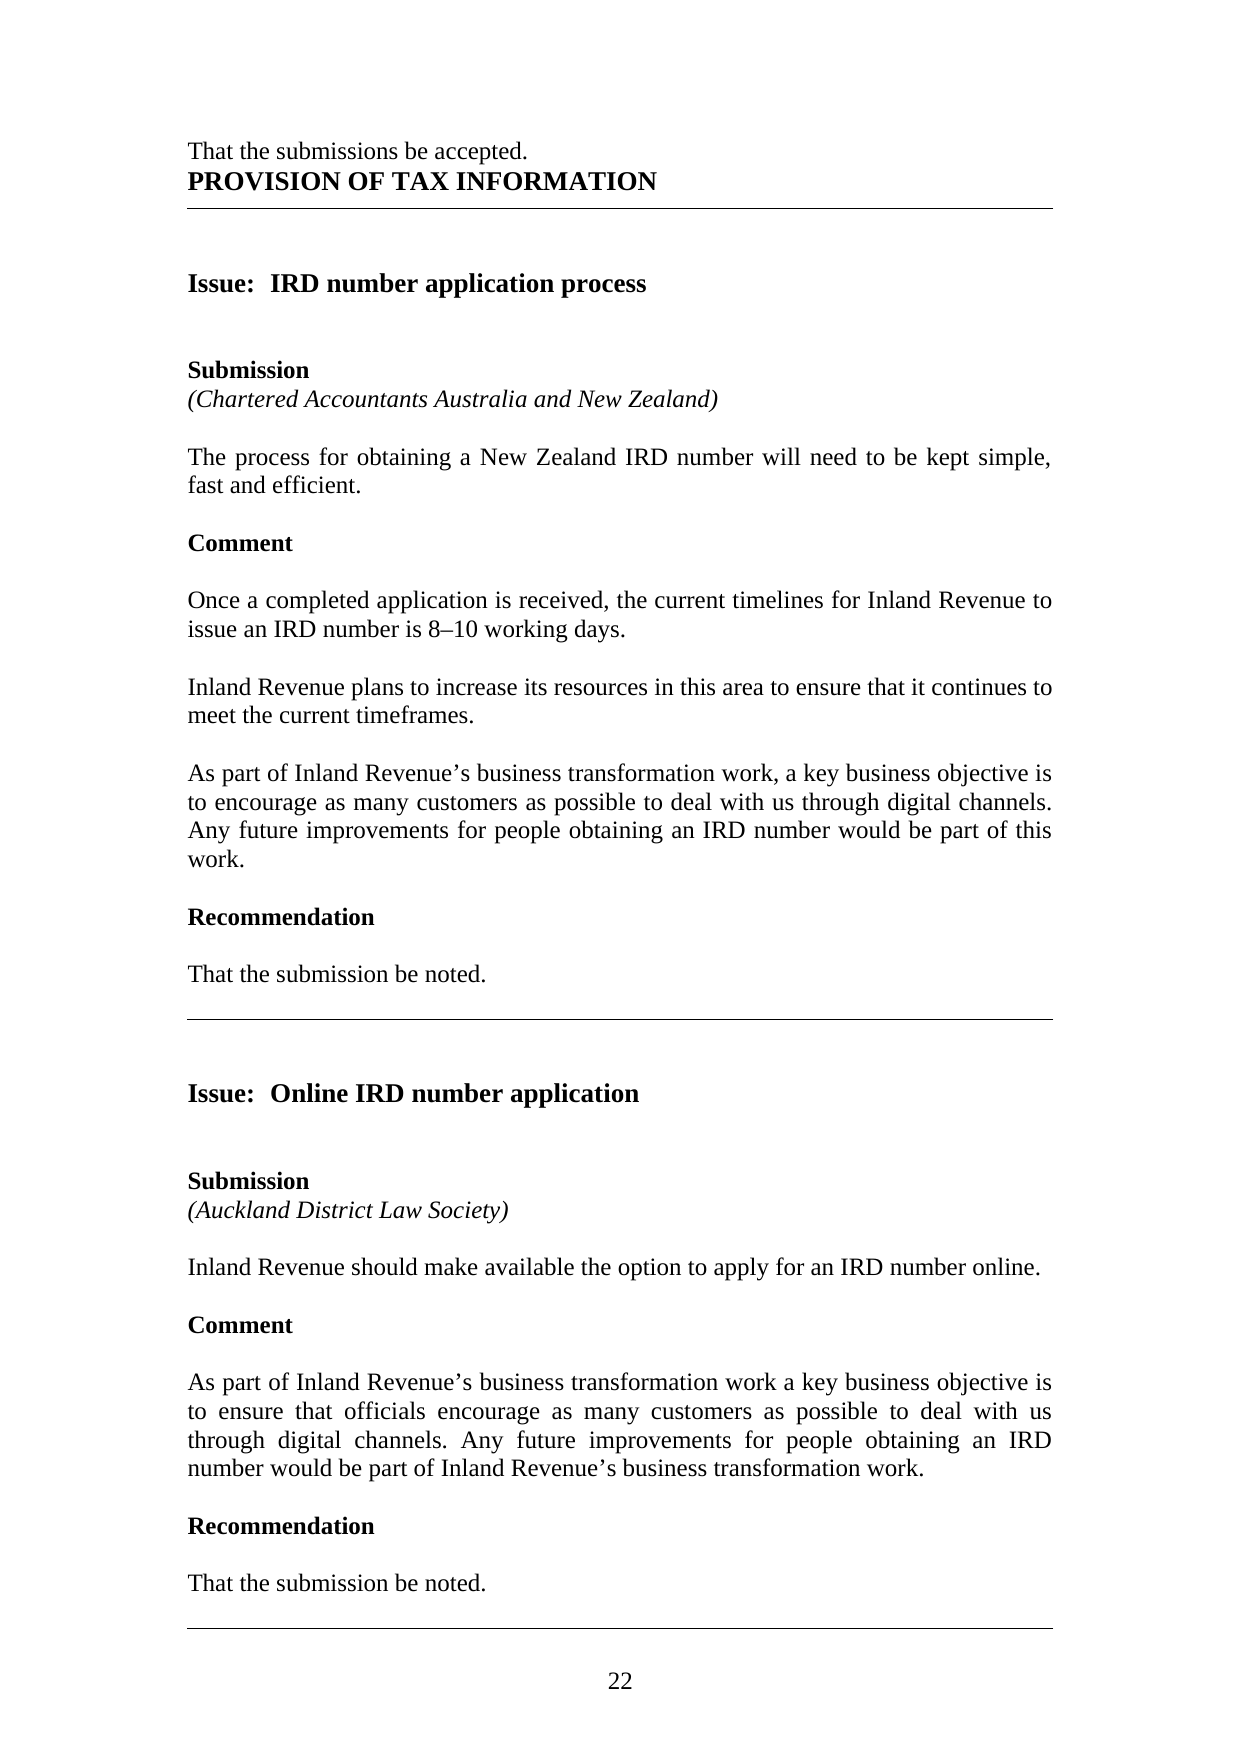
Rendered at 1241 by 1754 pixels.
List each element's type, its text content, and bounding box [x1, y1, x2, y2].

subtitle Issue: IRD number application process [187, 267, 1053, 298]
subtitle Submission [187, 355, 1053, 384]
subtitle Issue: Online IRD number application [187, 1077, 1053, 1108]
text (Chartered Accountants Australia and New Zealand) [187, 384, 1053, 413]
text That the submissions be accepted. [187, 136, 1053, 164]
text Once a completed application is received, the current timelines for Inland Revenue to issue an IRD number is 8–10 working days. [187, 585, 1053, 643]
text Inland Revenue should make available the option to apply for an IRD number online. [187, 1252, 1053, 1281]
text Recommendation [187, 1511, 1053, 1540]
text That the submission be noted. [187, 1568, 1053, 1597]
text The process for obtaining a New Zealand IRD number will need to be kept simple, fast and efficient. [187, 442, 1053, 499]
text Comment [187, 1310, 1053, 1338]
text Submission [187, 1166, 1053, 1195]
text As part of Inland Revenue’s business transformation work, a key business objective is to encourage as many customers as possible to deal with us through digital channels. Any future improvements for people obtaining an IRD number would be part of this work. [187, 758, 1053, 873]
subtitle Provision of tax information [187, 164, 1053, 208]
text That the submission be noted. [187, 959, 1053, 988]
subtitle Comment [187, 528, 1053, 557]
text As part of Inland Revenue’s business transformation work a key business objective is to ensure that officials encourage as many customers as possible to deal with us through digital channels. Any future improvements for people obtaining an IRD number would be part of Inland Revenue’s business transformation work. [187, 1367, 1053, 1482]
subtitle Recommendation [187, 902, 1053, 930]
text (Auckland District Law Society) [187, 1195, 1053, 1223]
text Inland Revenue plans to increase its resources in this area to ensure that it continues to meet the current timeframes. [187, 672, 1053, 729]
